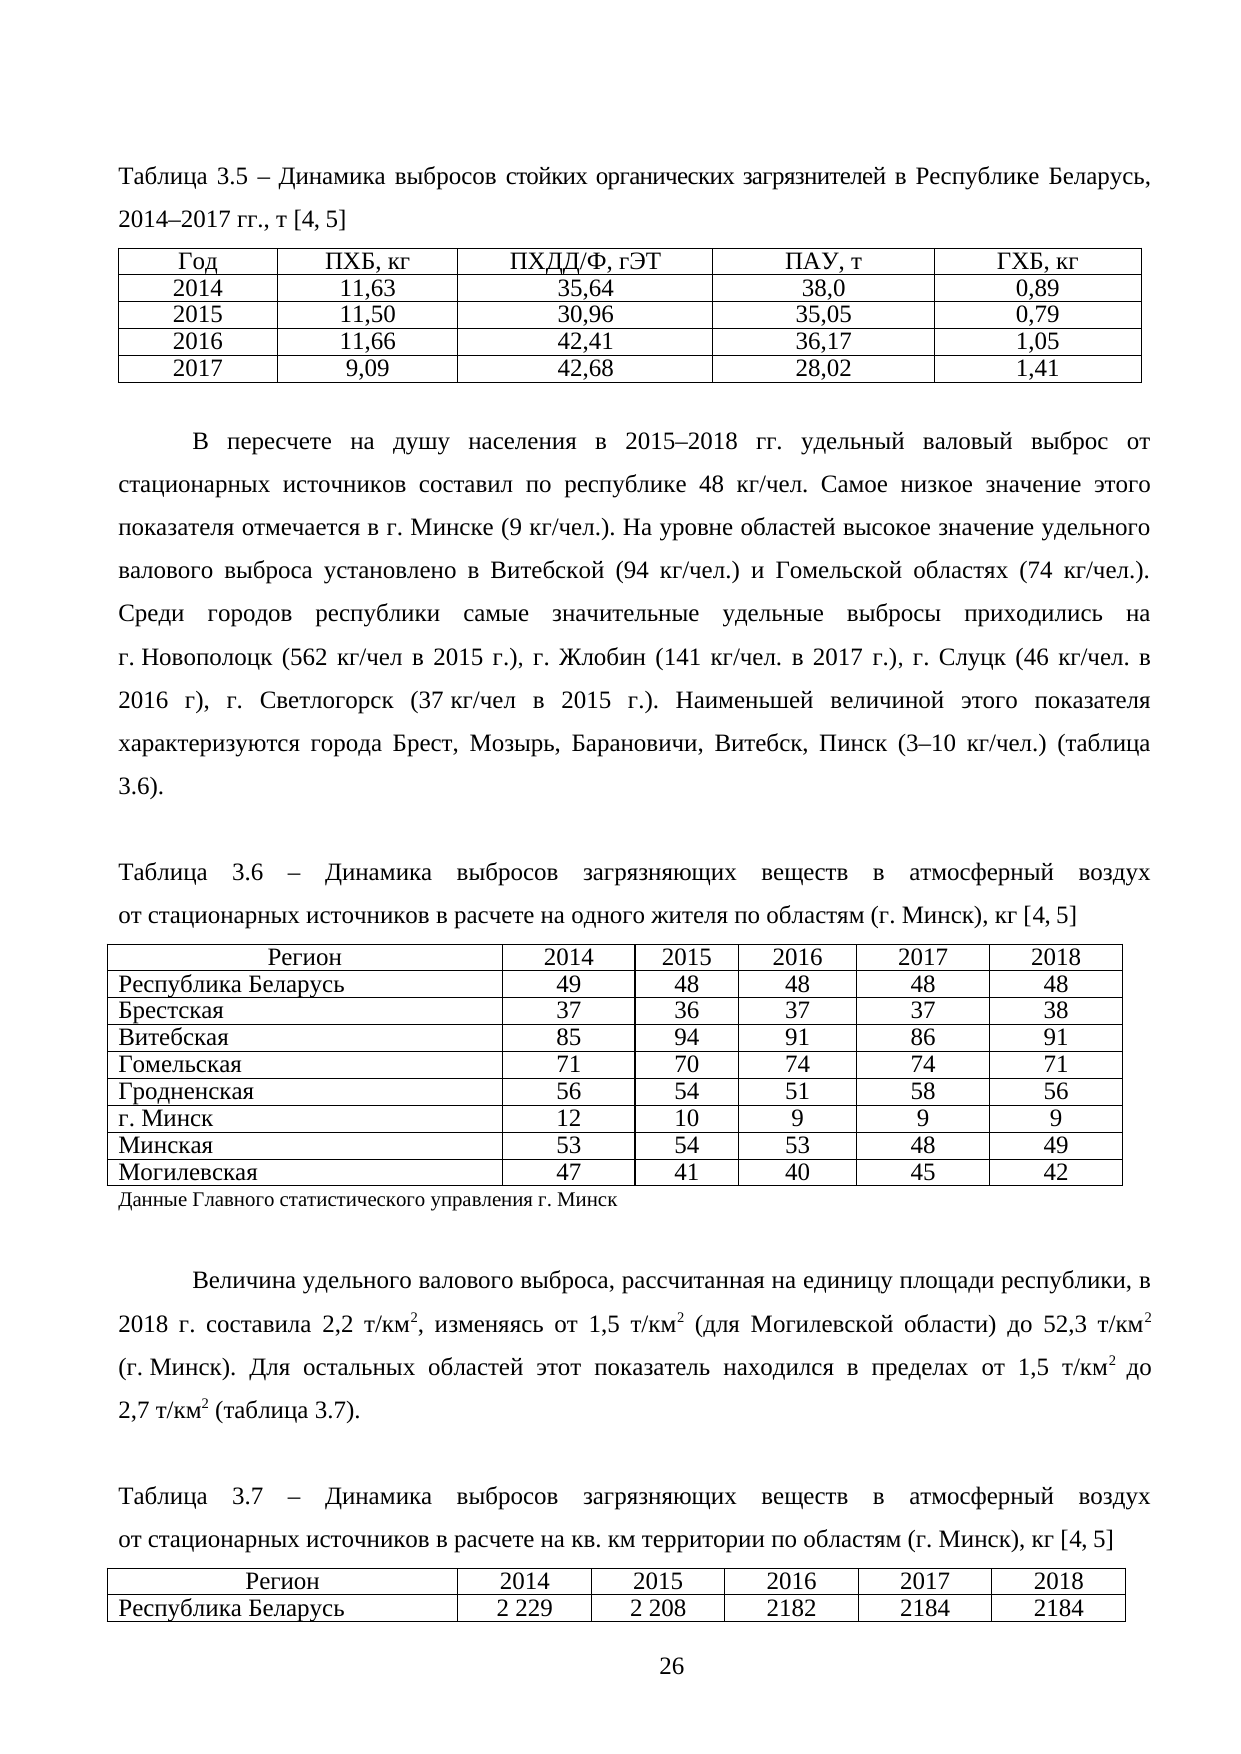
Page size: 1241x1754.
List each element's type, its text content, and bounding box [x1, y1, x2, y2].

table_header 2015 [636, 945, 738, 970]
table_cell Витебская [108, 1025, 502, 1051]
table_cell 36 [636, 998, 738, 1024]
text Величина удельного валового выброса, рассчитанная на единицу площади республики, в 2018 г. составила 2,2 т/км2, изменяясь от 1,5 т/км2 (для Могилевской области) до 52,3 т/км2 (г. Минск). Для остальных областей этот показатель находился в пределах от 1,5 т/км2 до 2,7 т/км2 (таблица 3.7). [118, 1266, 1152, 1424]
table_cell г. Минск [108, 1106, 502, 1132]
table_cell 35,05 [713, 302, 934, 328]
table_cell 54 [636, 1079, 738, 1105]
table_header ГХБ, кг [935, 249, 1141, 274]
text Таблица 3.7 – Динамика выбросов загрязняющих веществ в атмосферный воздух от стационарных источников в расчете на кв. км территории по областям (г. Минск), кг [4, 5] [118, 1481, 1152, 1553]
table_cell 37 [503, 998, 634, 1024]
table_cell 91 [739, 1025, 856, 1051]
table_header ПХБ, кг [278, 249, 457, 274]
table_cell 2184 [859, 1595, 991, 1621]
table_cell 48 [739, 971, 856, 997]
table_cell Брестская [108, 998, 502, 1024]
table_cell 9 [857, 1106, 989, 1132]
table_cell 38 [990, 998, 1122, 1024]
table_cell Гродненская [108, 1079, 502, 1105]
table_cell 47 [503, 1160, 634, 1185]
table_cell 71 [503, 1052, 634, 1078]
table_cell 42,68 [458, 356, 712, 382]
table_cell 70 [636, 1052, 738, 1078]
table_cell 2017 [119, 356, 277, 382]
table_cell 9 [990, 1106, 1122, 1132]
table_cell Минская [108, 1133, 502, 1158]
table_cell 48 [990, 971, 1122, 997]
table_cell 37 [739, 998, 856, 1024]
table_header 2017 [859, 1569, 991, 1594]
table_header 2014 [458, 1569, 591, 1594]
table_cell 74 [739, 1052, 856, 1078]
table_cell 53 [503, 1133, 634, 1158]
table_cell 9 [739, 1106, 856, 1132]
table_cell 71 [990, 1052, 1122, 1078]
table_cell 35,64 [458, 275, 712, 301]
table_header 2017 [857, 945, 989, 970]
table_cell 38,0 [713, 275, 934, 301]
table_cell 53 [739, 1133, 856, 1158]
table_cell 2015 [119, 302, 277, 328]
table_header 2018 [992, 1569, 1125, 1594]
table_header 2015 [592, 1569, 724, 1594]
table_cell 2 208 [592, 1595, 724, 1621]
table_header 2016 [739, 945, 856, 970]
table_header Регион [108, 1569, 457, 1594]
table_cell 11,63 [278, 275, 457, 301]
table_cell 2016 [119, 329, 277, 355]
table_cell 86 [857, 1025, 989, 1051]
text Таблица 3.6 – Динамика выбросов загрязняющих веществ в атмосферный воздух от стационарных источников в расчете на одного жителя по областям (г. Минск), кг [4, 5] [118, 857, 1152, 929]
table_cell 49 [503, 971, 634, 997]
table_cell 56 [503, 1079, 634, 1105]
table_cell 94 [636, 1025, 738, 1051]
table_cell 0,89 [935, 275, 1141, 301]
table_header ПАУ, т [713, 249, 934, 274]
text В пересчете на душу населения в 2015–2018 гг. удельный валовый выброс от стационарных источников составил по республике 48 кг/чел. Самое низкое значение этого показателя отмечается в г. Минске (9 кг/чел.). На уровне областей высокое значение удельного валового выброса установлено в Витебской (94 кг/чел.) и Гомельской областях (74 кг/чел.). Среди городов республики самые значительные удельные выбросы приходились на г. Новополоцк (562 кг/чел в 2015 г.), г. Жлобин (141 кг/чел. в 2017 г.), г. Слуцк (46 кг/чел. в 2016 г), г. Светлогорск (37 кг/чел в 2015 г.). Наименьшей величиной этого показателя характеризуются города Брест, Мозырь, Барановичи, Витебск, Пинск (3–10 кг/чел.) (таблица 3.6). [118, 426, 1152, 800]
table_cell 42 [990, 1160, 1122, 1185]
table_cell 30,96 [458, 302, 712, 328]
table_cell 9,09 [278, 356, 457, 382]
table_cell Гомельская [108, 1052, 502, 1078]
table_cell 54 [636, 1133, 738, 1158]
table_cell 2184 [992, 1595, 1125, 1621]
table_cell 85 [503, 1025, 634, 1051]
text Таблица 3.5 – Динамика выбросов стойких органических загрязнителей в Республике Беларусь, 2014–2017 гг., т [4, 5] [118, 161, 1152, 233]
table_cell 42,41 [458, 329, 712, 355]
table_header 2016 [725, 1569, 858, 1594]
table_cell 58 [857, 1079, 989, 1105]
table_cell 10 [636, 1106, 738, 1132]
table_cell 1,41 [935, 356, 1141, 382]
table_cell 1,05 [935, 329, 1141, 355]
table_cell 91 [990, 1025, 1122, 1051]
table_cell 28,02 [713, 356, 934, 382]
table_cell Республика Беларусь [108, 1595, 457, 1621]
table_header ПХДД/Ф, гЭТ [458, 249, 712, 274]
table_cell 45 [857, 1160, 989, 1185]
table_cell 74 [857, 1052, 989, 1078]
table_cell 48 [857, 1133, 989, 1158]
table_header Регион [108, 945, 502, 970]
table_cell 2 229 [458, 1595, 591, 1621]
table_cell 40 [739, 1160, 856, 1185]
table_cell 36,17 [713, 329, 934, 355]
table_header Год [119, 249, 277, 274]
text Данные Главного статистического управления г. Минск [118, 1186, 1152, 1211]
table_cell 37 [857, 998, 989, 1024]
table_header 2014 [503, 945, 634, 970]
table_cell 11,66 [278, 329, 457, 355]
table_cell 51 [739, 1079, 856, 1105]
table_cell 48 [857, 971, 989, 997]
table_cell 41 [636, 1160, 738, 1185]
table_cell 2182 [725, 1595, 858, 1621]
table_cell 0,79 [935, 302, 1141, 328]
table_cell 12 [503, 1106, 634, 1132]
table_cell Могилевская [108, 1160, 502, 1185]
table_cell Республика Беларусь [108, 971, 502, 997]
table_cell 11,50 [278, 302, 457, 328]
table_cell 49 [990, 1133, 1122, 1158]
table_cell 2014 [119, 275, 277, 301]
table_header 2018 [990, 945, 1122, 970]
table_cell 48 [636, 971, 738, 997]
table_cell 56 [990, 1079, 1122, 1105]
